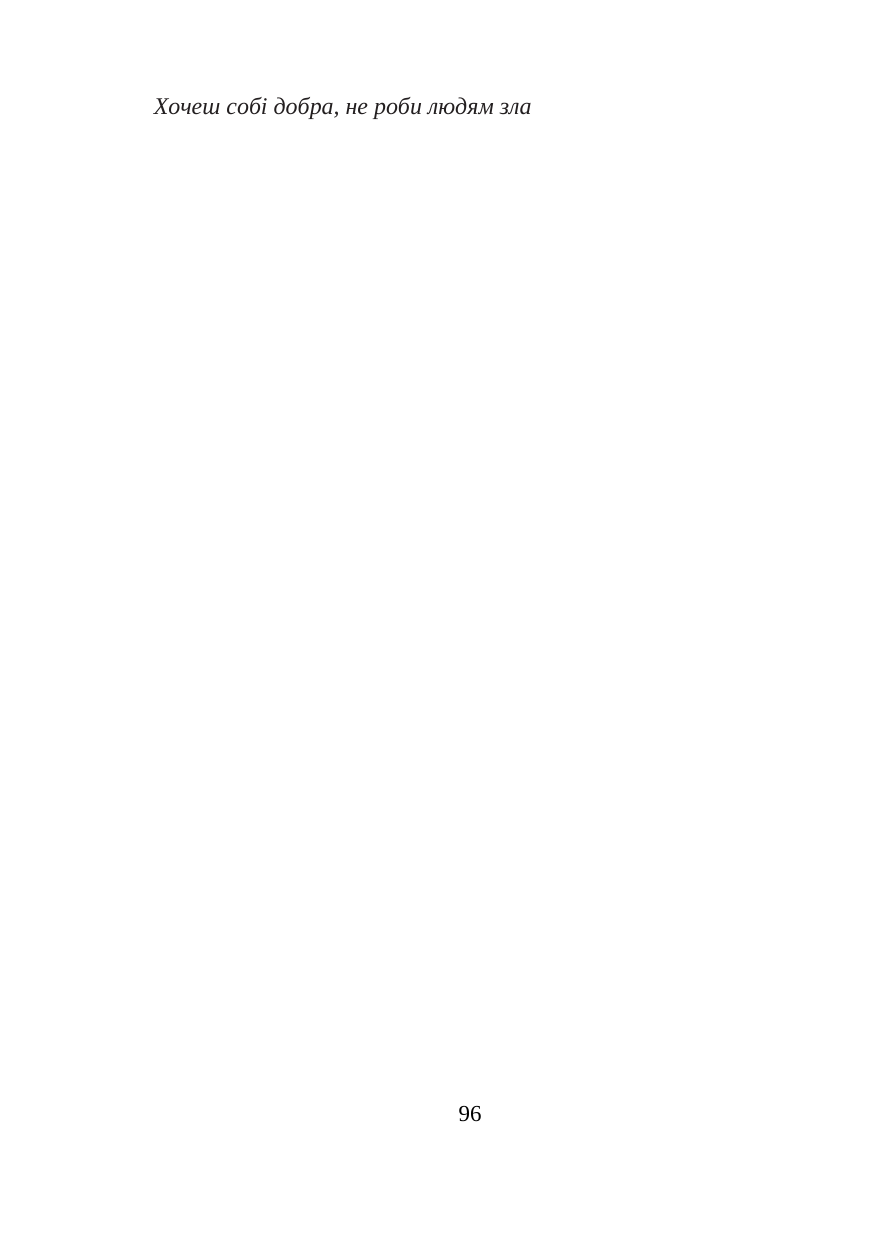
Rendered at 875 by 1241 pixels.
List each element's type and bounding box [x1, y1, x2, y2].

text [153, 92, 603, 119]
